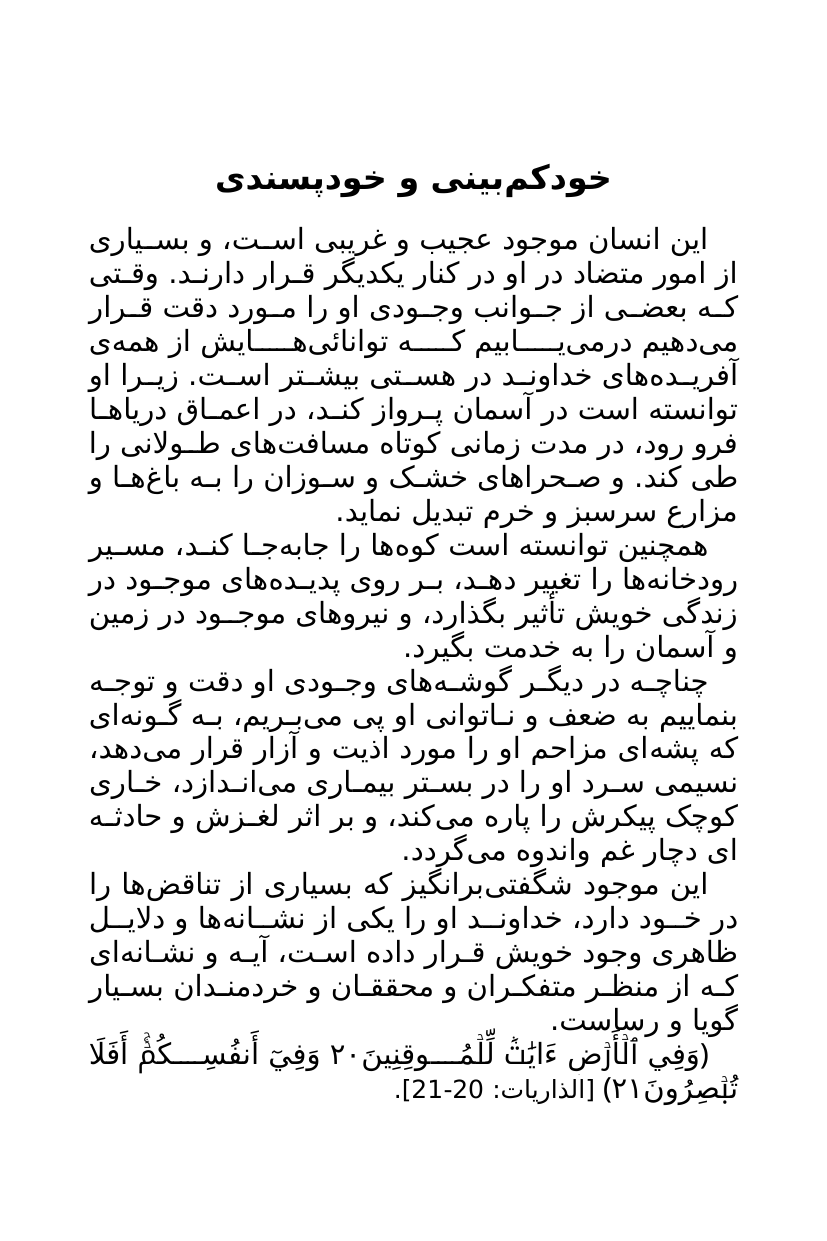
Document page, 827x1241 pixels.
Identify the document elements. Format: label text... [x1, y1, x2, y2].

text این موجود شگفتی‌برانگیز که بسیاری از تناقض‌ها را در خود دارد، خداوند او را یکی از نشانه‌ها و دلایل ظاهری وجود خویش قرار داده است، آیه و نشانه‌ای که از منظر متفکران و محققان و خردمندان بسیار گویا و رساست. [89, 868, 738, 1037]
text چنا‌چه در دیگر گوشه‌های وجودی او دقت و توجه بنماییم به ضعف و ناتوانی او پی می‌بریم، به گونه‌ای که پشه‌ای مزاحم او را مورد اذیت و آزار قرار می‌دهد، نسیمی سرد او را در بستر بیماری می‌اندازد، خاری کوچک پیکرش را پاره می‌کند، و بر اثر لغزش و حادثه ای دچار غم واندوه می‌گردد. [89, 664, 738, 868]
text همچنین توانسته است کوه‌ها را جابه‌جا کند، مسیر رودخانه‌ها را تغییر دهد، بر روی پدیده‌های موجود در زندگی خویش تأثیر بگذارد، و نیروهای موجود در زمین و آسمان را به خدمت بگیرد. [89, 528, 738, 664]
text ﴿وَفِي ٱلۡأَرۡضِ ءَايَٰتٞ لِّلۡمُوقِنِينَ٢٠ وَفِيٓ أَنفُسِكُمۡۚ أَفَلَا تُبۡصِرُونَ٢١﴾ [الذاریات: 20-21]. [89, 1071, 612, 1105]
text خودکم‌بینی و خودپسندی [89, 158, 738, 197]
text این انسان موجود عجیب و غریبی است، و بسیاری از امور متضاد در او در کنار یکدیگر قرار دارند. وقتی که بعضی از جوانب وجودی او را مورد دقت قرار می‌دهیم درمی‌یابیم که توانائی‌هایش از همه‌ی آفریده‌های خداوند در هستی بیشتر است. زیرا او توانسته است در آسمان پرواز کند، در اعماق دریاها فرو رود، در مدت زمانی کوتاه مسافت‌های طولانی را طی کند. و صحراهای خشک و سوزان را به باغ‌ها و مزارع سرسبز و خرم تبدیل نماید. [89, 222, 738, 528]
